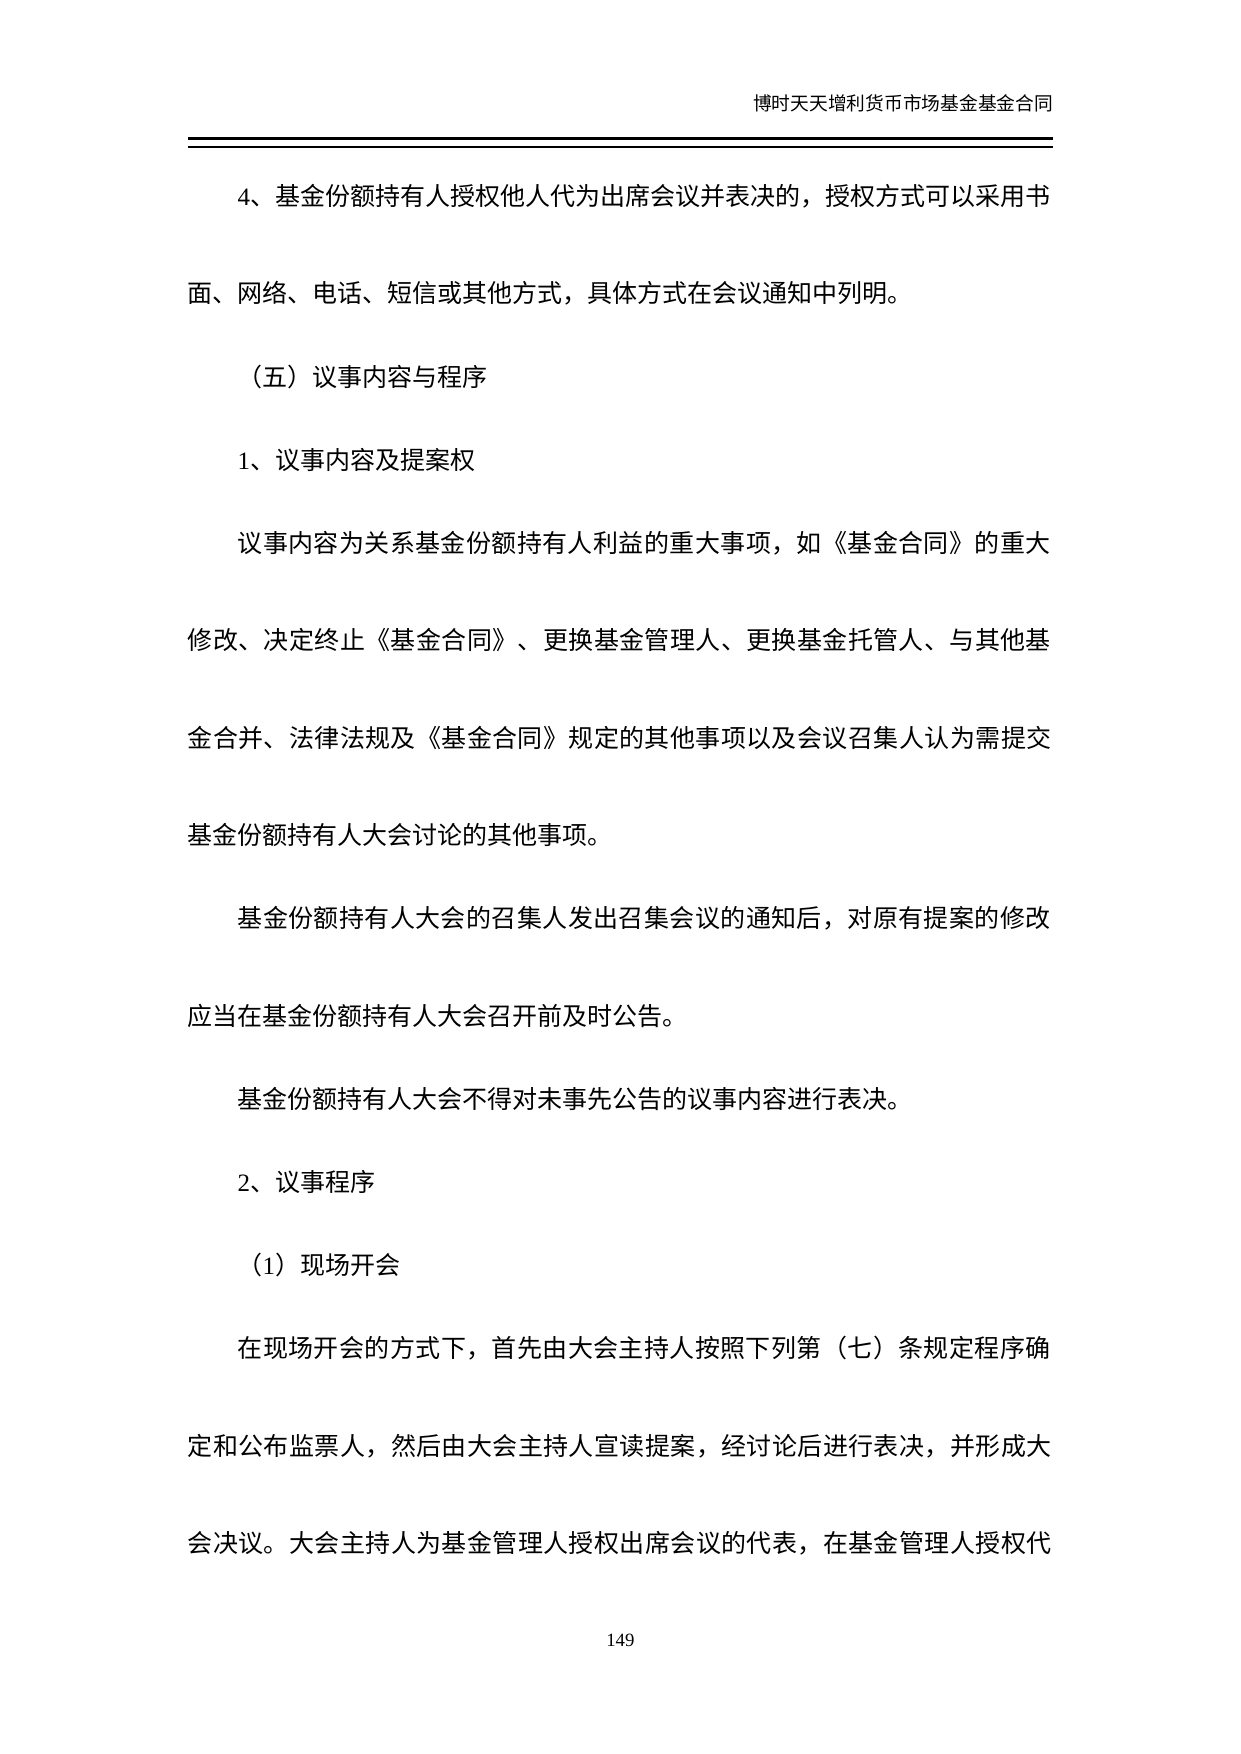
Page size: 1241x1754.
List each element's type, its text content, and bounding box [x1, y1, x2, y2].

text （五）议事内容与程序 [187, 343, 1053, 408]
text 基金份额持有人大会不得对未事先公告的议事内容进行表决。 [187, 1065, 1053, 1130]
text 基金份额持有人大会的召集人发出召集会议的通知后，对原有提案的修改应当在基金份额持有人大会召开前及时公告。 [187, 884, 1053, 1047]
text 2、议事程序 [187, 1148, 1053, 1213]
text 1、议事内容及提案权 [187, 426, 1053, 491]
text 4、基金份额持有人授权他人代为出席会议并表决的，授权方式可以采用书面、网络、电话、短信或其他方式，具体方式在会议通知中列明。 [187, 162, 1053, 324]
text 议事内容为关系基金份额持有人利益的重大事项，如《基金合同》的重大修改、决定终止《基金合同》、更换基金管理人、更换基金托管人、与其他基金合并、法律法规及《基金合同》规定的其他事项以及会议召集人认为需提交基金份额持有人大会讨论的其他事项。 [187, 509, 1053, 866]
text （1）现场开会 [187, 1231, 1053, 1296]
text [187, 1314, 1053, 1574]
